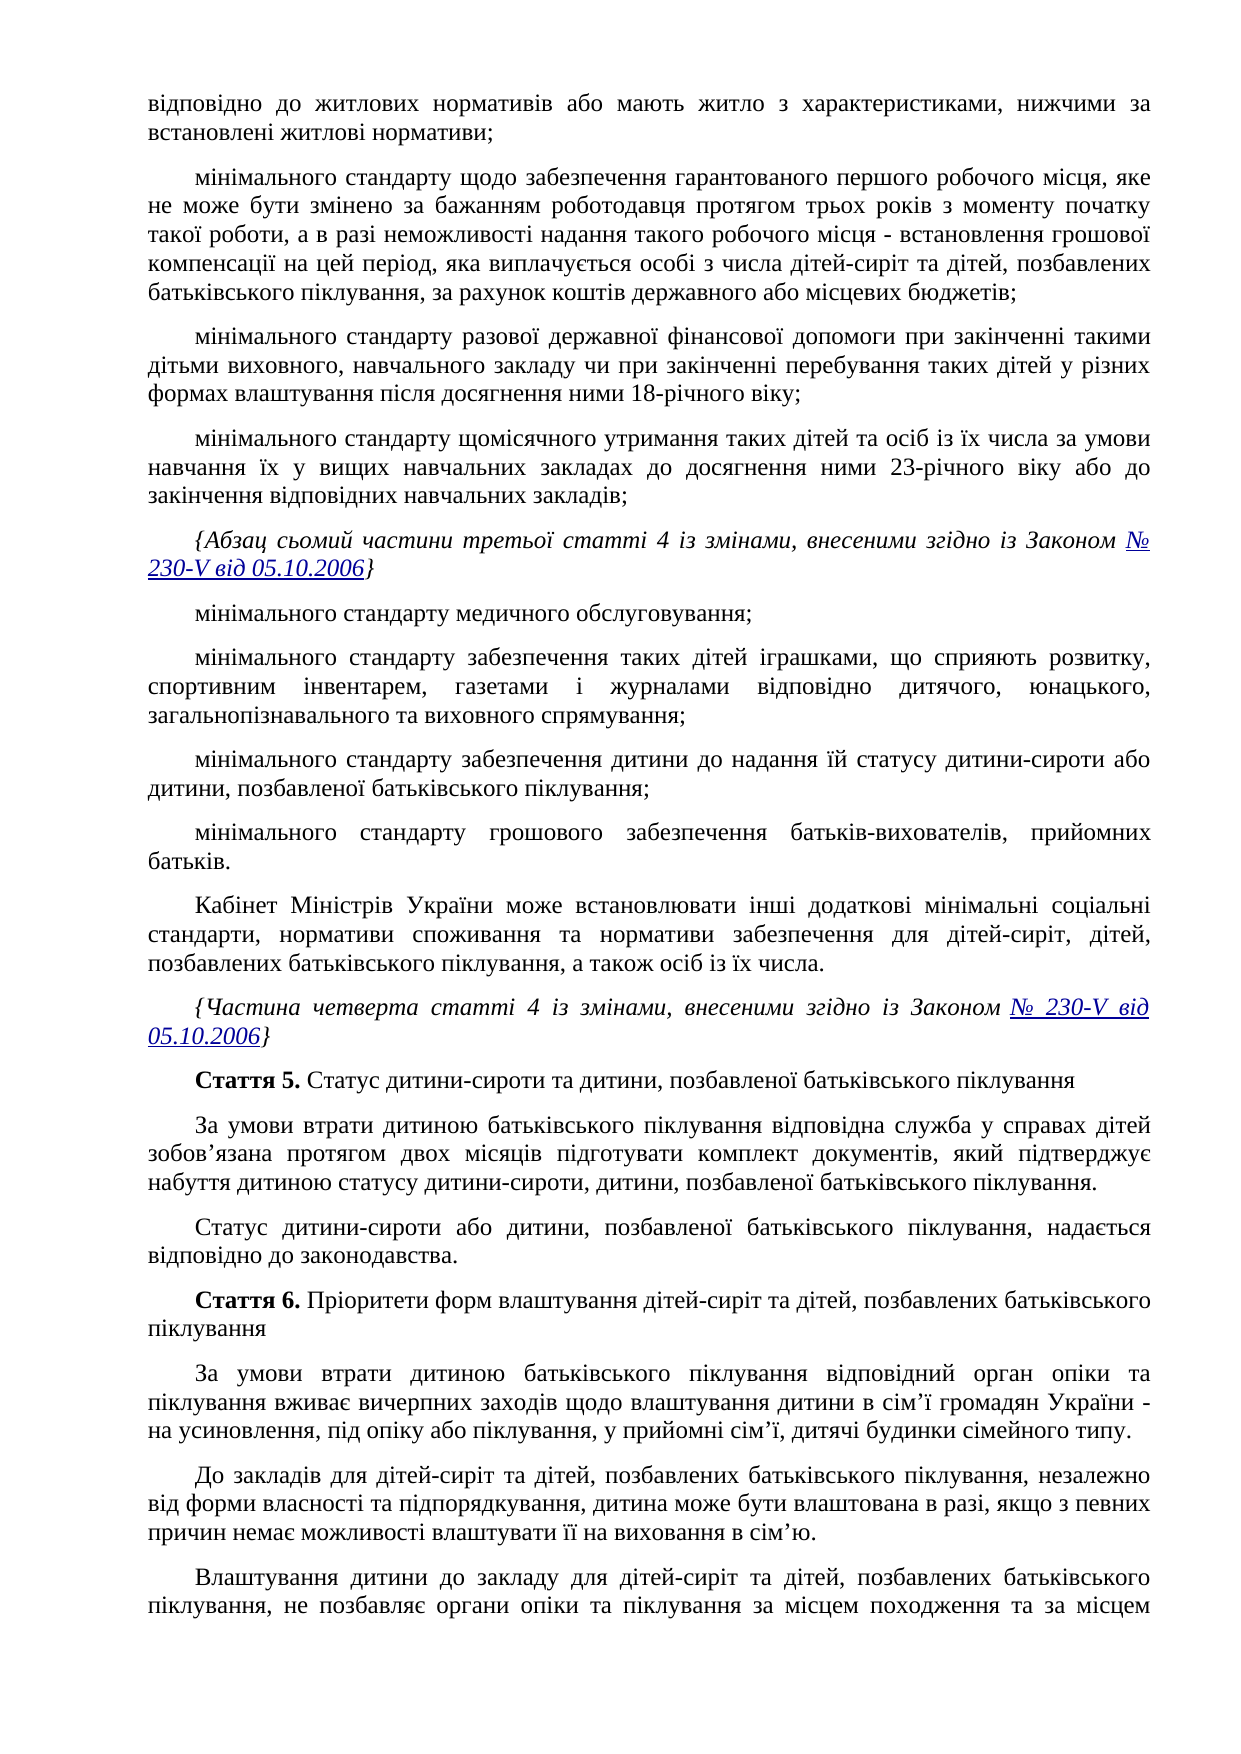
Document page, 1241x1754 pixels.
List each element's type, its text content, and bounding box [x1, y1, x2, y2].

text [148, 1562, 1152, 1619]
text мінімального стандарту забезпечення дитини до надання їй статусу дитини-сироти або дитини, позбавленої батьківського піклування; [148, 744, 1152, 802]
text Стаття 6. Пріоритети форм влаштування дітей-сиріт та дітей, позбавлених батьківського піклування [148, 1285, 1152, 1342]
text мінімального стандарту разової державної фінансової допомоги при закінченні такими дітьми виховного, навчального закладу чи при закінченні перебування таких дітей у різних формах влаштування після досягнення ними 18-річного віку; [148, 321, 1152, 407]
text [148, 88, 1152, 146]
text мінімального стандарту грошового забезпечення батьків-вихователів, прийомних батьків. [148, 817, 1152, 875]
text мінімального стандарту медичного обслуговування; [148, 598, 1152, 627]
text Стаття 5. Статус дитини-сироти та дитини, позбавленої батьківського піклування [148, 1065, 1152, 1094]
text Статус дитини-сироти або дитини, позбавленої батьківського піклування, надається відповідно до законодавства. [148, 1212, 1152, 1269]
text За умови втрати дитиною батьківського піклування відповідний орган опіки та піклування вживає вичерпних заходів щодо влаштування дитини в сім’ї громадян України - на усиновлення, під опіку або піклування, у прийомні сім’ї, дитячі будинки сімейного типу. [148, 1358, 1152, 1444]
text Кабінет Міністрів України може встановлювати інші додаткові мінімальні соціальні стандарти, нормативи споживання та нормативи забезпечення для дітей-сиріт, дітей, позбавлених батьківського піклування, а також осіб із їх числа. [148, 890, 1152, 977]
text {Абзац сьомий частини третьої статті 4 із змінами, внесеними згідно із Законом № 230-V від 05.10.2006} [148, 525, 1152, 582]
text мінімального стандарту щодо забезпечення гарантованого першого робочого місця, яке не може бути змінено за бажанням роботодавця протягом трьох років з моменту початку такої роботи, а в разі неможливості надання такого робочого місця - встановлення грошової компенсації на цей період, яка виплачується особі з числа дітей-сиріт та дітей, позбавлених батьківського піклування, за рахунок коштів державного або місцевих бюджетів; [148, 162, 1152, 305]
text мінімального стандарту щомісячного утримання таких дітей та осіб із їх числа за умови навчання їх у вищих навчальних закладах до досягнення ними 23-річного віку або до закінчення відповідних навчальних закладів; [148, 423, 1152, 509]
text {Частина четверта статті 4 із змінами, внесеними згідно із Законом № 230-V від 05.10.2006} [148, 992, 1152, 1050]
text До закладів для дітей-сиріт та дітей, позбавлених батьківського піклування, незалежно від форми власності та підпорядкування, дитина може бути влаштована в разі, якщо з певних причин немає можливості влаштувати її на виховання в сім’ю. [148, 1460, 1152, 1546]
text мінімального стандарту забезпечення таких дітей іграшками, що сприяють розвитку, спортивним інвентарем, газетами і журналами відповідно дитячого, юнацького, загальнопізнавального та виховного спрямування; [148, 642, 1152, 728]
text За умови втрати дитиною батьківського піклування відповідна служба у справах дітей зобов’язана протягом двох місяців підготувати комплект документів, який підтверджує набуття дитиною статусу дитини-сироти, дитини, позбавленої батьківського піклування. [148, 1110, 1152, 1196]
